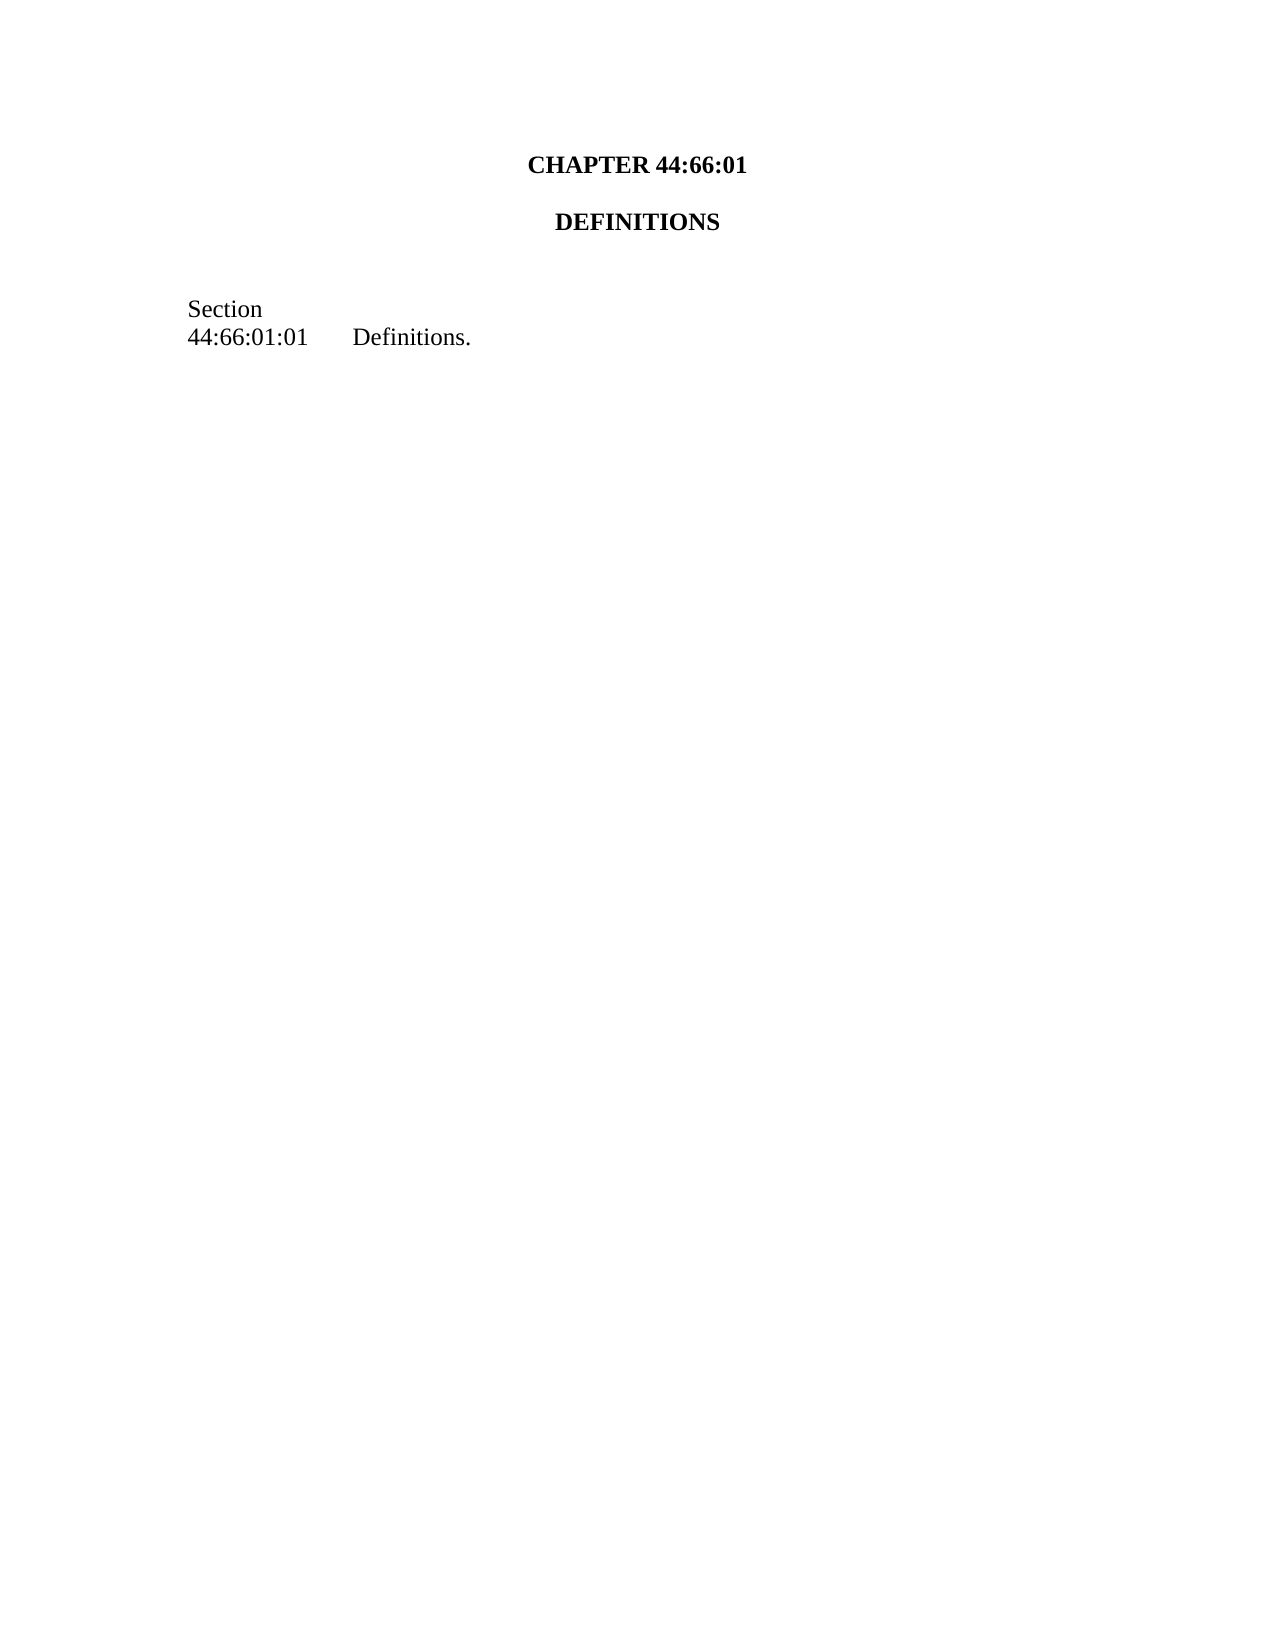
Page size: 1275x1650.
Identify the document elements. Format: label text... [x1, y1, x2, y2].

text Section [187, 294, 1087, 322]
subtitle DEFINITIONS [187, 207, 1087, 236]
text 44:66:01:01 Definitions. [187, 322, 1087, 351]
text CHAPTER 44:66:01 [187, 150, 1087, 179]
